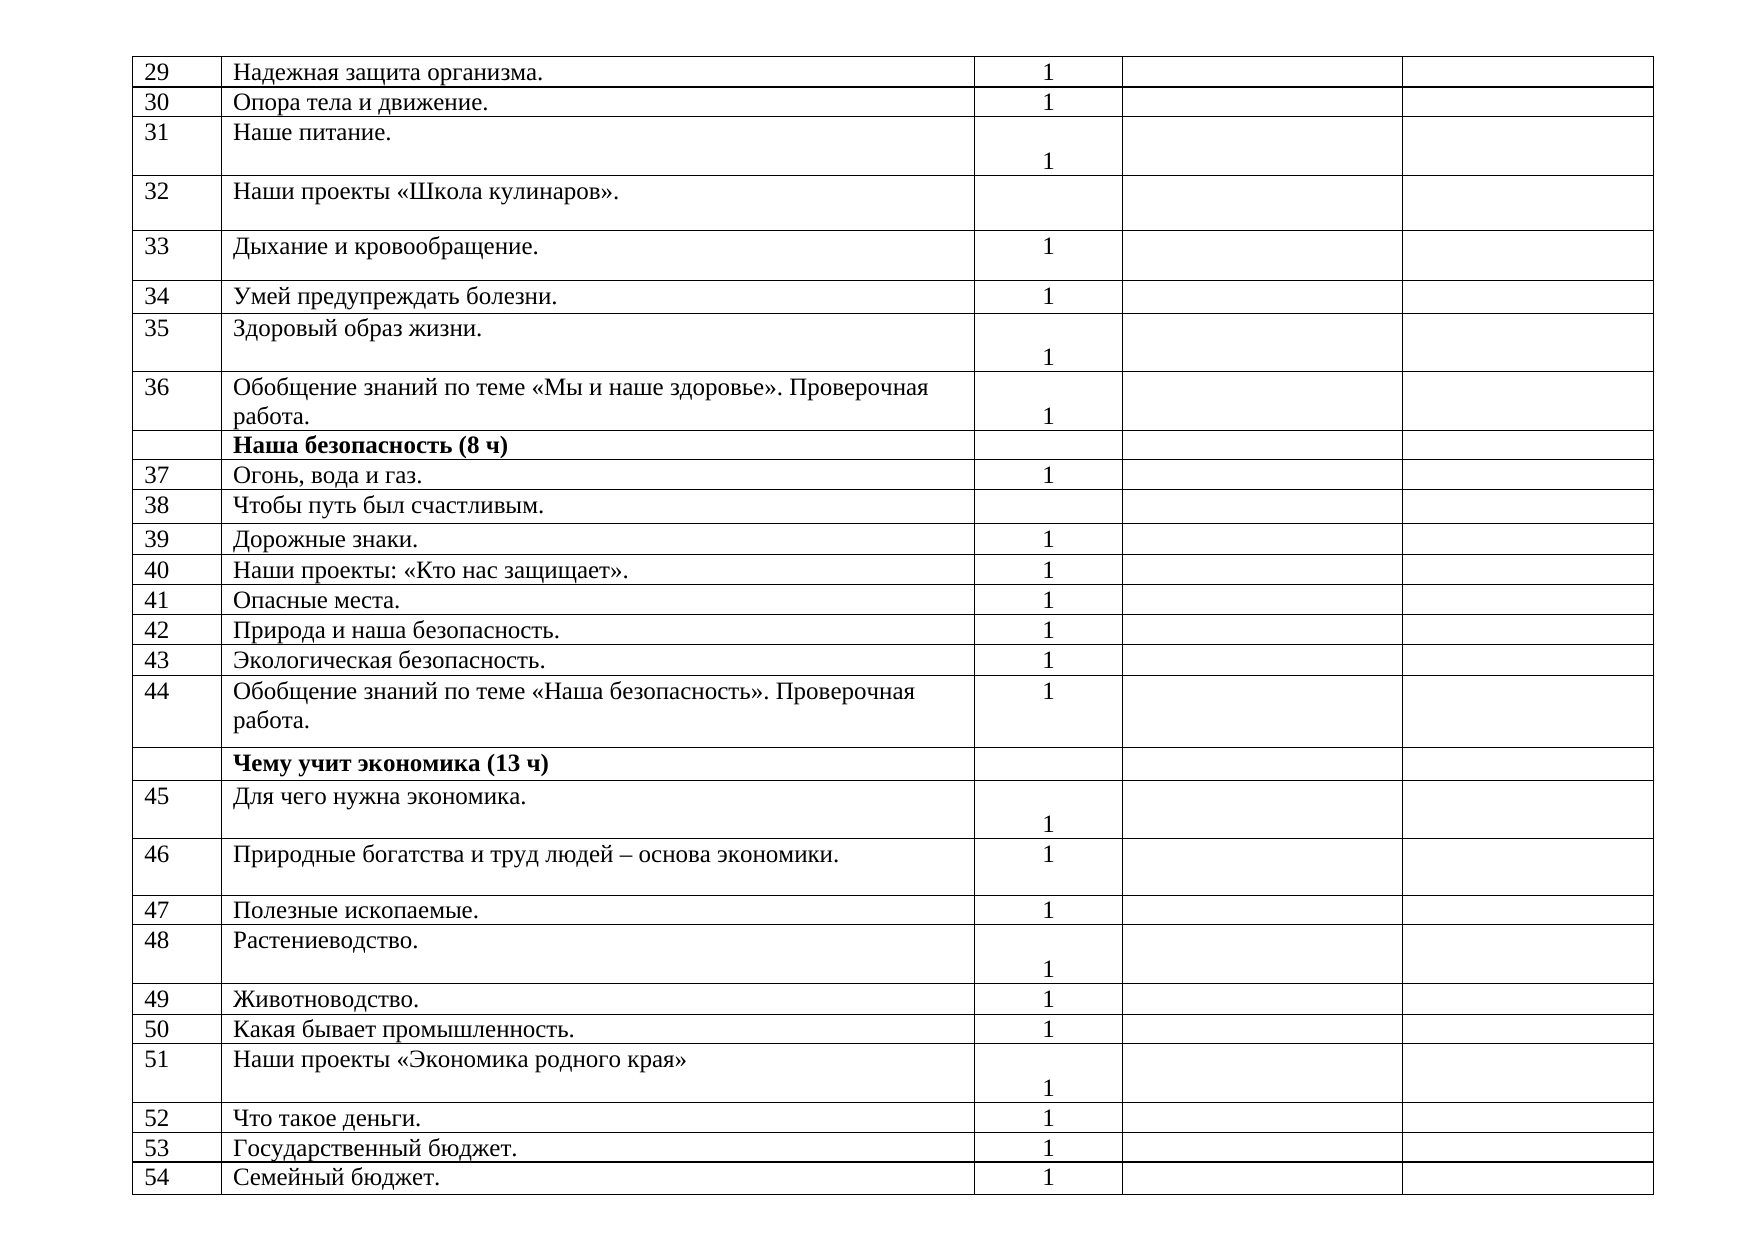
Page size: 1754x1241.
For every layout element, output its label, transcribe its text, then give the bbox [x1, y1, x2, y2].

table_cell Наши проекты «Экономика родного края» [222, 1044, 974, 1102]
table_cell [1123, 431, 1402, 459]
table_cell Экологическая безопасность. [222, 645, 974, 675]
table_cell 40 [133, 555, 221, 584]
table_cell 42 [133, 615, 221, 644]
table_cell 1 [975, 1103, 1122, 1132]
table_cell [1123, 231, 1402, 280]
table_cell [1123, 676, 1402, 747]
table_cell [1123, 524, 1402, 554]
table_cell 1 [975, 615, 1122, 644]
table_cell Обобщение знаний по теме «Наша безопасность». Проверочная работа. [222, 676, 974, 747]
table_cell Для чего нужна экономика. [222, 781, 974, 838]
table_cell [1123, 490, 1402, 523]
table_cell 33 [133, 231, 221, 280]
table_cell [1403, 615, 1653, 644]
table_cell [133, 748, 221, 780]
table_cell Дорожные знаки. [222, 524, 974, 554]
table_cell 1 [975, 925, 1122, 983]
table_cell [1403, 748, 1653, 780]
table_cell [1123, 88, 1402, 116]
table_cell [1403, 1015, 1653, 1043]
table_cell 1 [975, 231, 1122, 280]
table_cell 51 [133, 1044, 221, 1102]
table_cell 44 [133, 676, 221, 747]
table_cell [1403, 524, 1653, 554]
table_cell 1 [975, 645, 1122, 675]
table_cell [1123, 460, 1402, 489]
table_cell 43 [133, 645, 221, 675]
table_cell 53 [133, 1133, 221, 1161]
table_cell 1 [975, 984, 1122, 1013]
table_cell Природные богатства и труд людей – основа экономики. [222, 839, 974, 894]
table_cell [1403, 676, 1653, 747]
table_cell [1403, 1163, 1653, 1194]
table_cell [1403, 1103, 1653, 1132]
table_cell 47 [133, 896, 221, 924]
table_cell [1123, 1103, 1402, 1132]
table_cell [1123, 57, 1402, 86]
table_cell [1403, 984, 1653, 1013]
table_cell [1123, 281, 1402, 312]
table_cell [1403, 88, 1653, 116]
table_cell Какая бывает промышленность. [222, 1015, 974, 1043]
table_cell 52 [133, 1103, 221, 1132]
table_cell Чему учит экономика (13 ч) [222, 748, 974, 780]
table_cell Растениеводство. [222, 925, 974, 983]
table_cell [1123, 615, 1402, 644]
table_cell [1403, 781, 1653, 838]
table_cell [1123, 781, 1402, 838]
table_cell 31 [133, 117, 221, 175]
table_cell [1403, 372, 1653, 429]
table_cell 36 [133, 372, 221, 429]
table_cell 49 [133, 984, 221, 1013]
table_cell 32 [133, 176, 221, 230]
table_cell 1 [975, 555, 1122, 584]
table_cell [1123, 1044, 1402, 1102]
table_cell [1123, 555, 1402, 584]
table_cell 46 [133, 839, 221, 894]
table_cell Наши проекты «Школа кулинаров». [222, 176, 974, 230]
table_cell Надежная защита организма. [222, 57, 974, 86]
table_cell [1403, 431, 1653, 459]
table_cell [975, 176, 1122, 230]
table_cell [1403, 490, 1653, 523]
table_cell [133, 431, 221, 459]
table_cell Здоровый образ жизни. [222, 314, 974, 371]
table_cell 29 [133, 57, 221, 86]
table_cell [1403, 585, 1653, 614]
table_cell Наши проекты: «Кто нас защищает». [222, 555, 974, 584]
table_cell [1403, 1044, 1653, 1102]
table_cell [1403, 57, 1653, 86]
table_cell 54 [133, 1163, 221, 1194]
table_cell [1123, 176, 1402, 230]
table_cell 1 [975, 57, 1122, 86]
table_cell Что такое деньги. [222, 1103, 974, 1132]
table_cell [975, 490, 1122, 523]
table_cell [1123, 645, 1402, 675]
table_cell 1 [975, 372, 1122, 429]
table_cell [1123, 896, 1402, 924]
table_cell Наше питание. [222, 117, 974, 175]
table_cell Обобщение знаний по теме «Мы и наше здоровье». Проверочная работа. [222, 372, 974, 429]
table_cell 1 [975, 839, 1122, 894]
table_cell Животноводство. [222, 984, 974, 1013]
table_cell 1 [975, 896, 1122, 924]
table_cell [1123, 1015, 1402, 1043]
table_cell [1403, 314, 1653, 371]
table_cell [1123, 925, 1402, 983]
table_cell [1123, 984, 1402, 1013]
table_cell 41 [133, 585, 221, 614]
table_cell [1403, 231, 1653, 280]
table_cell [1403, 460, 1653, 489]
table_cell [1403, 176, 1653, 230]
table_cell [1123, 748, 1402, 780]
table_cell 1 [975, 781, 1122, 838]
table_cell 1 [975, 524, 1122, 554]
table_cell 34 [133, 281, 221, 312]
table_cell [1403, 555, 1653, 584]
table_cell 35 [133, 314, 221, 371]
table_cell [1403, 645, 1653, 675]
table_cell 1 [975, 314, 1122, 371]
table_cell [1403, 281, 1653, 312]
table_cell [975, 431, 1122, 459]
table_cell 1 [975, 117, 1122, 175]
table_cell [1403, 925, 1653, 983]
table_cell 1 [975, 585, 1122, 614]
table_cell [1123, 314, 1402, 371]
table_cell Полезные ископаемые. [222, 896, 974, 924]
table_cell [975, 748, 1122, 780]
table_cell Государственный бюджет. [222, 1133, 974, 1161]
table_cell 1 [975, 460, 1122, 489]
table_cell 1 [975, 1015, 1122, 1043]
table_cell [1403, 896, 1653, 924]
table_cell [1123, 372, 1402, 429]
table_cell 1 [975, 1163, 1122, 1194]
table_cell Умей предупреждать болезни. [222, 281, 974, 312]
table_cell [1403, 1133, 1653, 1161]
table_cell Опора тела и движение. [222, 88, 974, 116]
table_cell 37 [133, 460, 221, 489]
table_cell 1 [975, 281, 1122, 312]
table_cell Природа и наша безопасность. [222, 615, 974, 644]
table_cell Семейный бюджет. [222, 1163, 974, 1194]
table_cell 50 [133, 1015, 221, 1043]
table_cell [1123, 1163, 1402, 1194]
table_cell [1403, 117, 1653, 175]
table_cell [1123, 839, 1402, 894]
table_cell 45 [133, 781, 221, 838]
table_cell Дыхание и кровообращение. [222, 231, 974, 280]
table_cell 48 [133, 925, 221, 983]
table_cell 1 [975, 88, 1122, 116]
table_cell Опасные места. [222, 585, 974, 614]
table_cell [1123, 117, 1402, 175]
table_cell [1123, 1133, 1402, 1161]
table_cell 1 [975, 676, 1122, 747]
table_cell 1 [975, 1044, 1122, 1102]
table_cell [1403, 839, 1653, 894]
table_cell 38 [133, 490, 221, 523]
table_cell 1 [975, 1133, 1122, 1161]
table_cell 39 [133, 524, 221, 554]
table_cell Огонь, вода и газ. [222, 460, 974, 489]
table_cell Наша безопасность (8 ч) [222, 431, 974, 459]
table_cell 30 [133, 88, 221, 116]
table_cell Чтобы путь был счастливым. [222, 490, 974, 523]
table_cell [1123, 585, 1402, 614]
